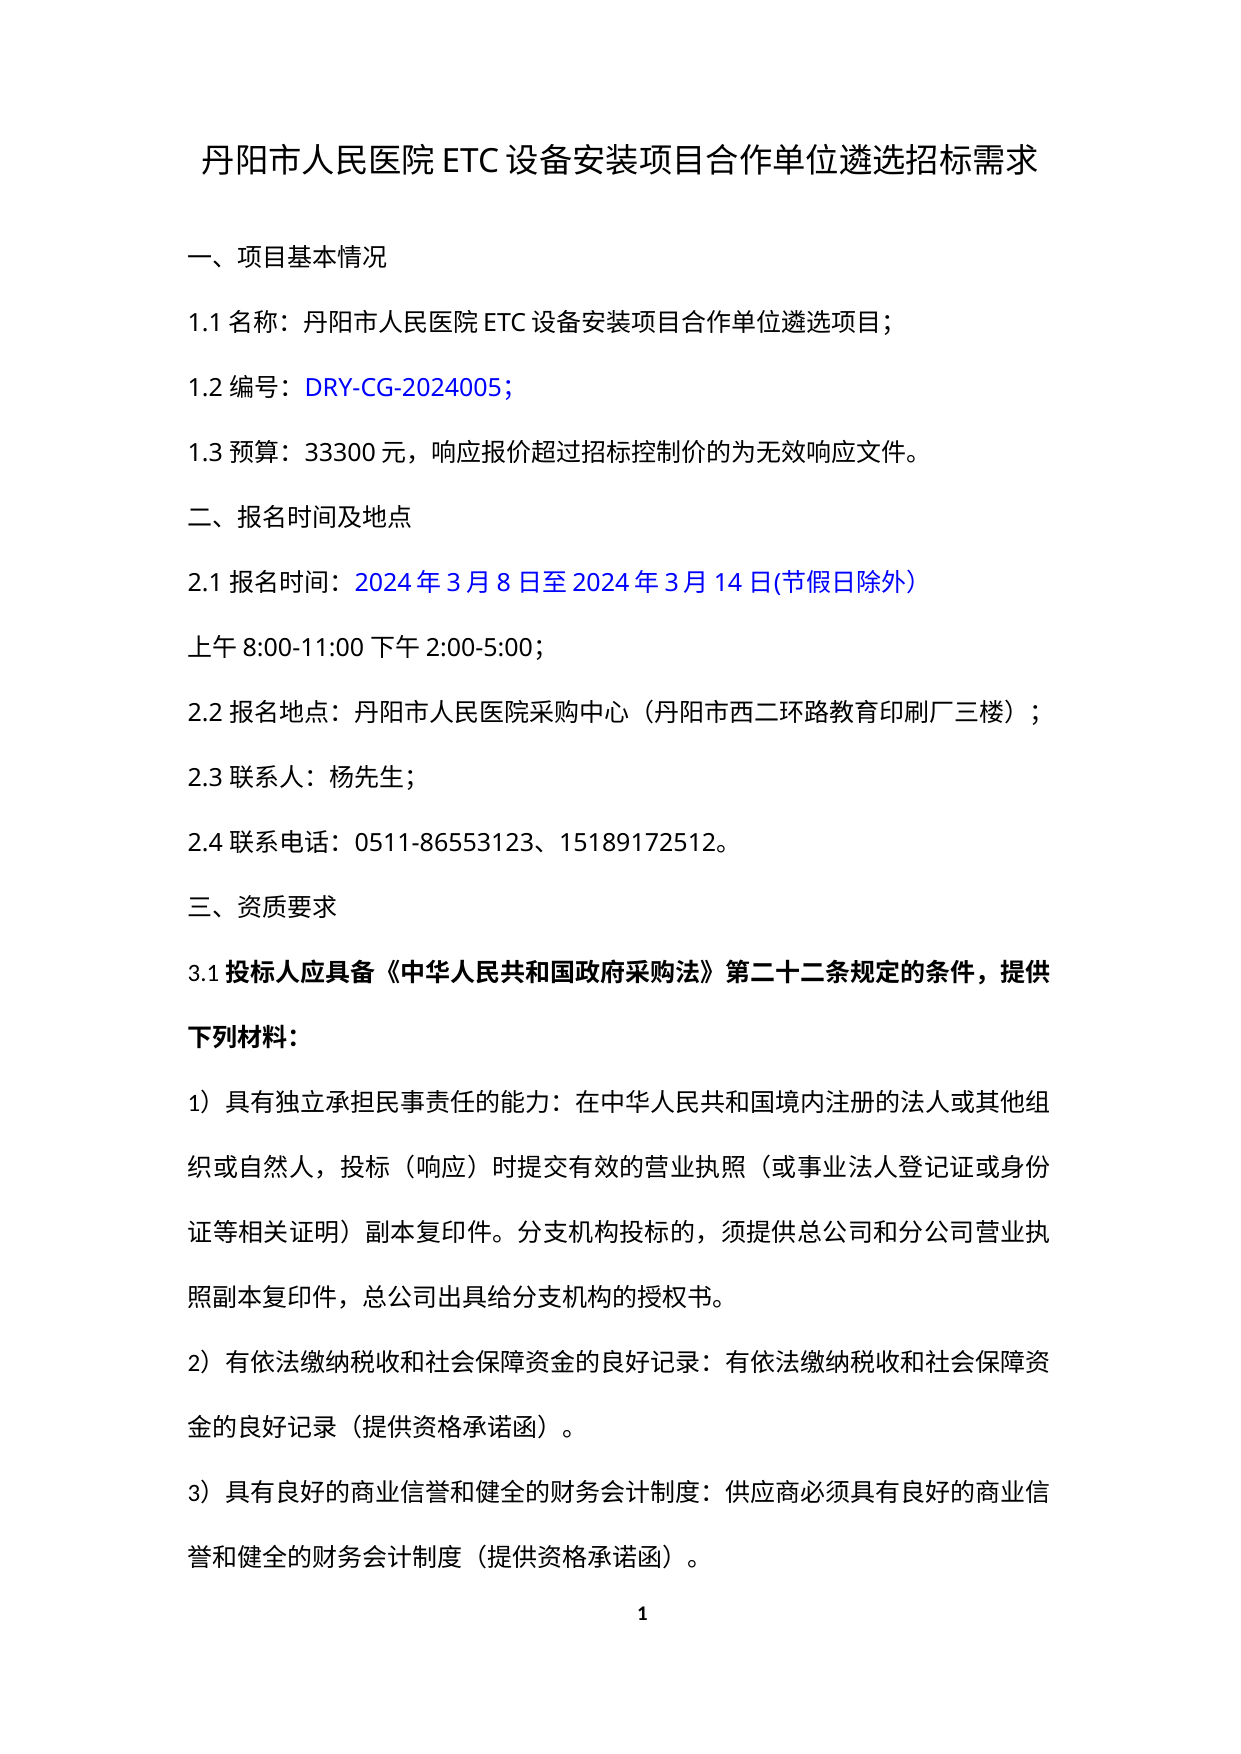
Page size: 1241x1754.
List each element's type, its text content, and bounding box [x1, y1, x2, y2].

text 3.1 投标人应具备《中华人民共和国政府采购法》第二十二条规定的条件，提供下列材料： [187, 938, 1053, 1068]
text 2.2 报名地点：丹阳市人民医院采购中心（丹阳市西二环路教育印刷厂三楼）； [187, 678, 1053, 743]
text 2.3 联系人：杨先生； [187, 743, 1053, 808]
subtitle 三、资质要求 [187, 873, 1053, 938]
text 上午8:00-11:00 下午2:00-5:00； [187, 613, 1053, 678]
text 1.1名称：丹阳市人民医院ETC设备安装项目合作单位遴选项目； [187, 288, 1053, 353]
text 1）具有独立承担民事责任的能力：在中华人民共和国境内注册的法人或其他组织或自然人，投标（响应）时提交有效的营业执照（或事业法人登记证或身份证等相关证明）副本复印件。分支机构投标的，须提供总公司和分公司营业执照副本复印件，总公司出具给分支机构的授权书。 [187, 1068, 1053, 1328]
text 1.2 编号：DRY-CG-2024005； [187, 353, 1053, 418]
text 2）有依法缴纳税收和社会保障资金的良好记录：有依法缴纳税收和社会保障资金的良好记录（提供资格承诺函）。 [187, 1328, 1053, 1458]
subtitle 丹阳市人民医院ETC设备安装项目合作单位遴选招标需求 [187, 126, 1053, 191]
text 1.3 预算：33300元，响应报价超过招标控制价的为无效响应文件。 [187, 418, 1053, 483]
subtitle 二、报名时间及地点 [187, 483, 1053, 548]
text 3）具有良好的商业信誉和健全的财务会计制度：供应商必须具有良好的商业信誉和健全的财务会计制度（提供资格承诺函）。 [187, 1458, 1053, 1588]
text 2.4 联系电话：0511-86553123、15189172512。 [187, 808, 1053, 873]
text 2.1 报名时间：2024年3月 8 日至2024年3月14 日(节假日除外） [187, 548, 1053, 613]
subtitle 一、项目基本情况 [187, 223, 1053, 288]
